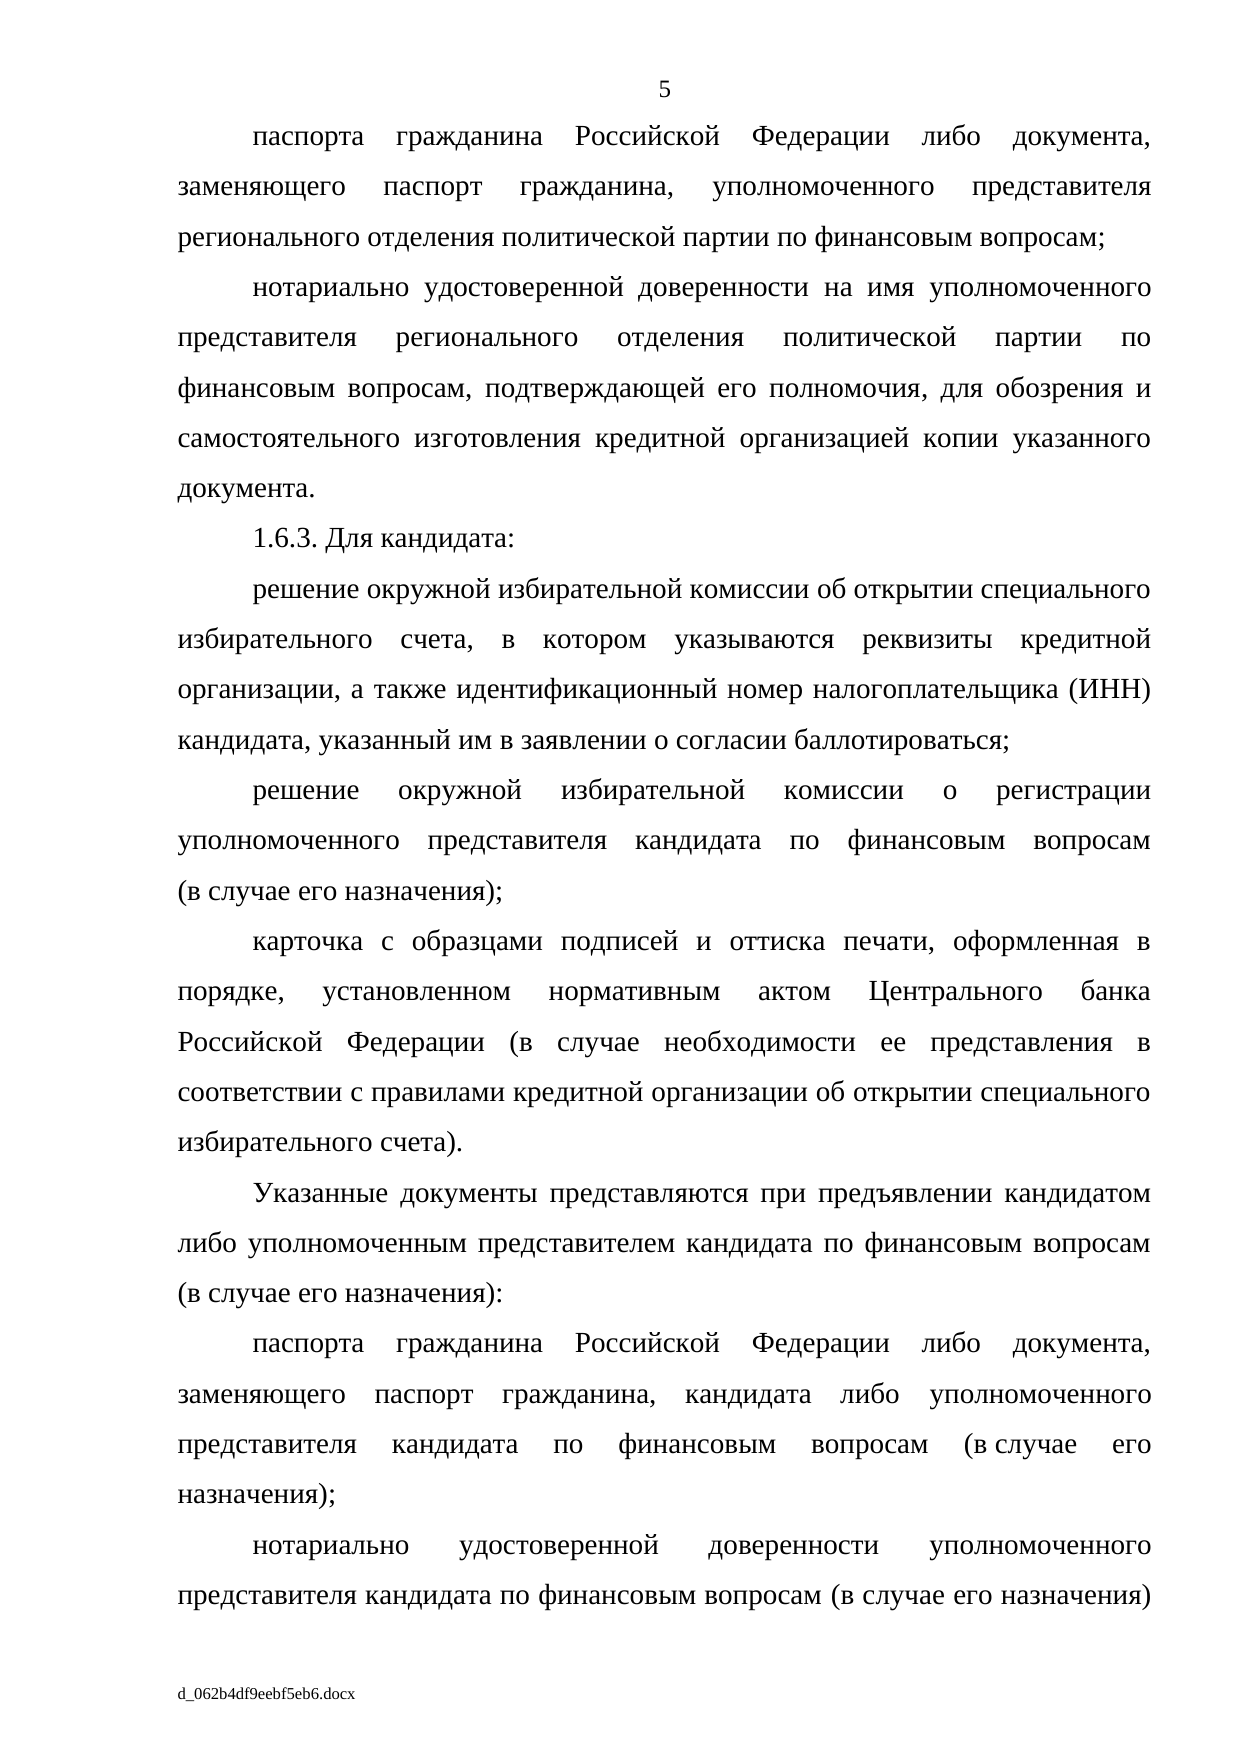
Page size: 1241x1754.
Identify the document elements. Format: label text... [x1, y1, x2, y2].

text нотариально удостоверенной доверенности на имя уполномоченного представителя регионального отделения политической партии по финансовым вопросам, подтверждающей его полномочия, для обозрения и самостоятельного изготовления кредитной организацией копии указанного документа. [177, 269, 1152, 504]
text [177, 1527, 1152, 1611]
text 1.6.3. Для кандидата: [177, 521, 1152, 554]
text паспорта гражданина Российской Федерации либо документа, заменяющего паспорт гражданина, кандидата либо уполномоченного представителя кандидата по финансовым вопросам (в случае его назначения); [177, 1326, 1152, 1510]
text решение окружной избирательной комиссии об открытии специального избирательного счета, в котором указываются реквизиты кредитной организации, а также идентификационный номер налогоплательщика (ИНН) кандидата, указанный им в заявлении о согласии баллотироваться; [177, 571, 1152, 755]
text Указанные документы представляются при предъявлении кандидатом либо уполномоченным представителем кандидата по финансовым вопросам (в случае его назначения): [177, 1175, 1152, 1309]
text паспорта гражданина Российской Федерации либо документа, заменяющего паспорт гражданина, уполномоченного представителя регионального отделения политической партии по финансовым вопросам; [177, 118, 1152, 252]
text решение окружной избирательной комиссии о регистрации уполномоченного представителя кандидата по финансовым вопросам (в случае его назначения); [177, 772, 1152, 906]
text карточка с образцами подписей и оттиска печати, оформленная в порядке, установленном нормативным актом Центрального банка Российской Федерации (в случае необходимости ее представления в соответствии с правилами кредитной организации об открытии специального избирательного счета). [177, 923, 1152, 1158]
